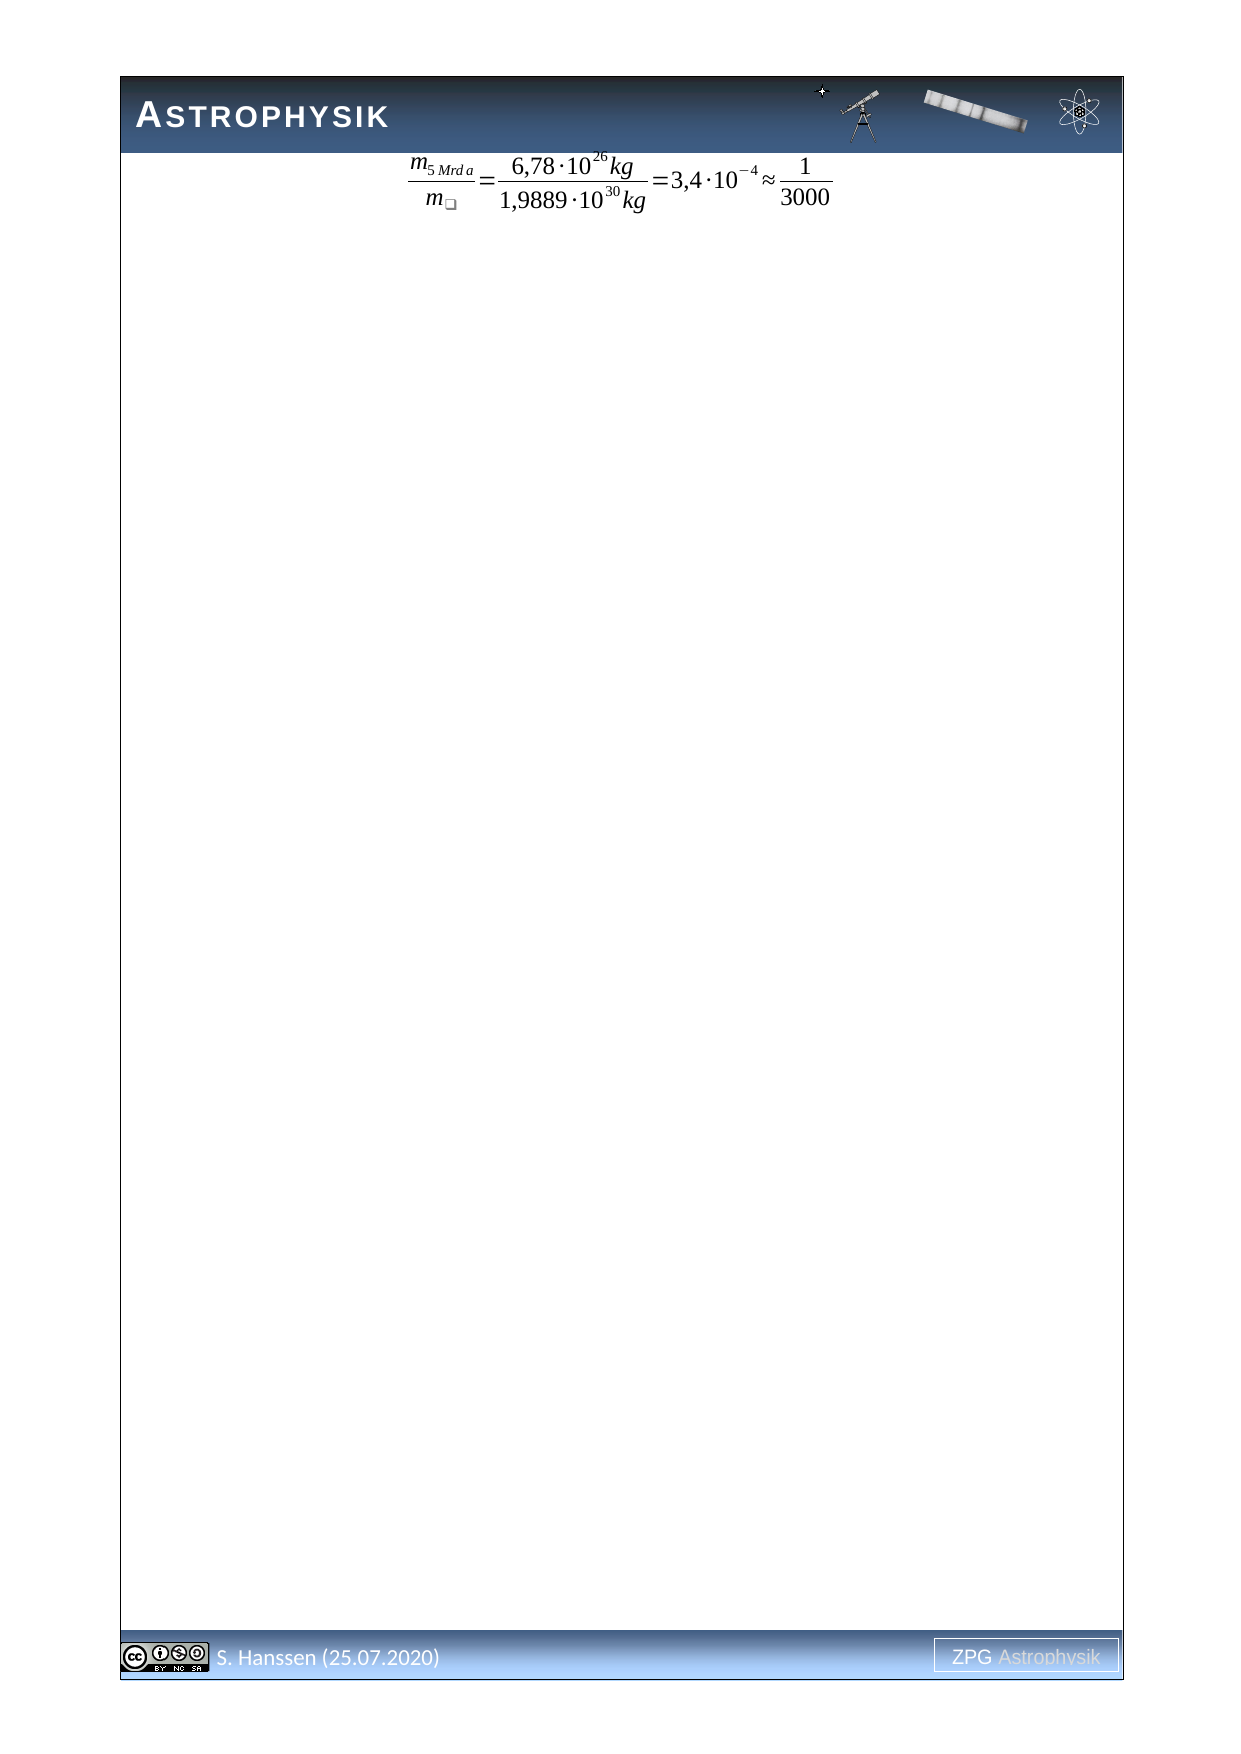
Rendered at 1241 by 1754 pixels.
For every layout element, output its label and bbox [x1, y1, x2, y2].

picture [924, 89, 1028, 134]
picture [120, 1642, 210, 1672]
